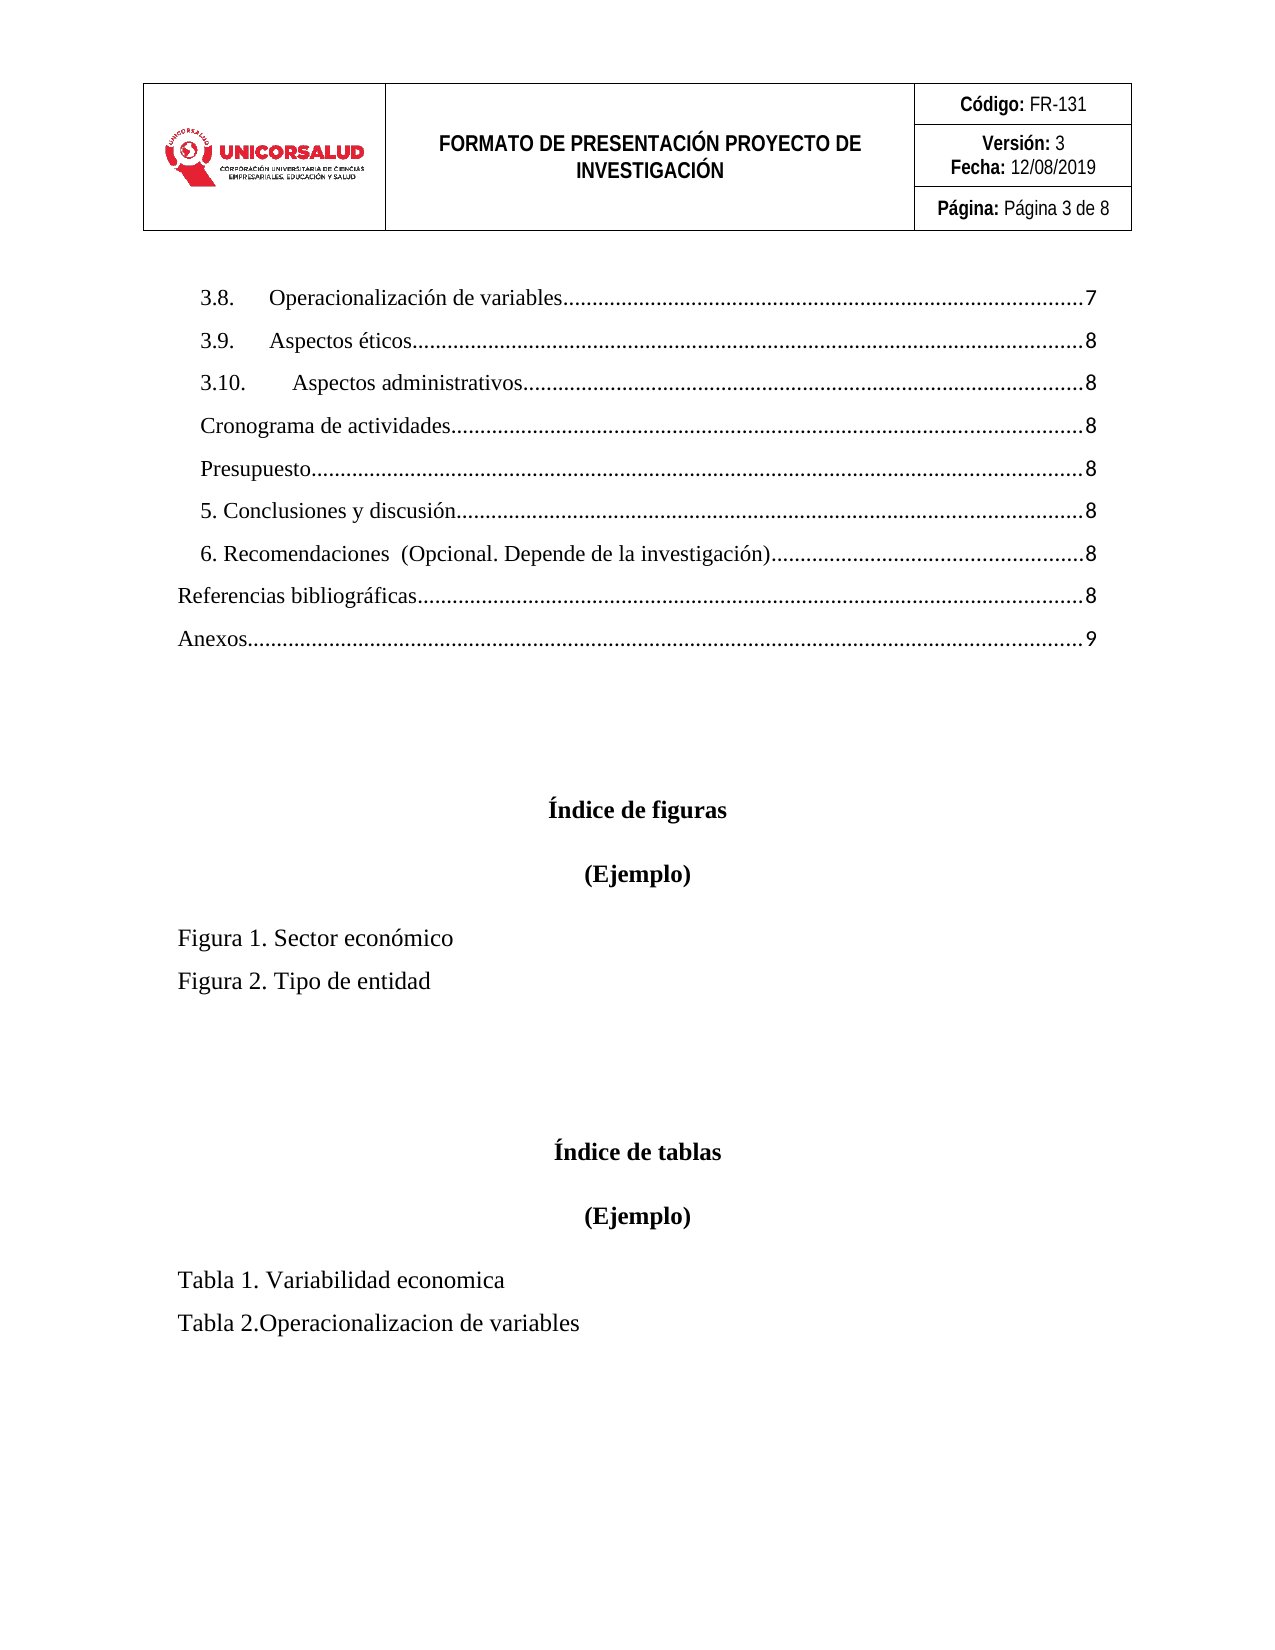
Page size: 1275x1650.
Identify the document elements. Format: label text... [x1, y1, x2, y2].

text Figura 1. Sector económico 47 [177, 923, 1098, 951]
text Índice de figuras [177, 795, 1098, 823]
text Índice de tablas [177, 1137, 1098, 1166]
text (Ejemplo) [177, 859, 1098, 887]
text (Ejemplo) [177, 1201, 1098, 1229]
picture [150, 121, 379, 193]
text Tabla 2.Operacionalizacion de variables 41 [177, 1308, 1098, 1337]
text Tabla 1. Variabilidad economica 35 [177, 1265, 1098, 1293]
text Figura 2. Tipo de entidad 47 [177, 966, 1098, 994]
